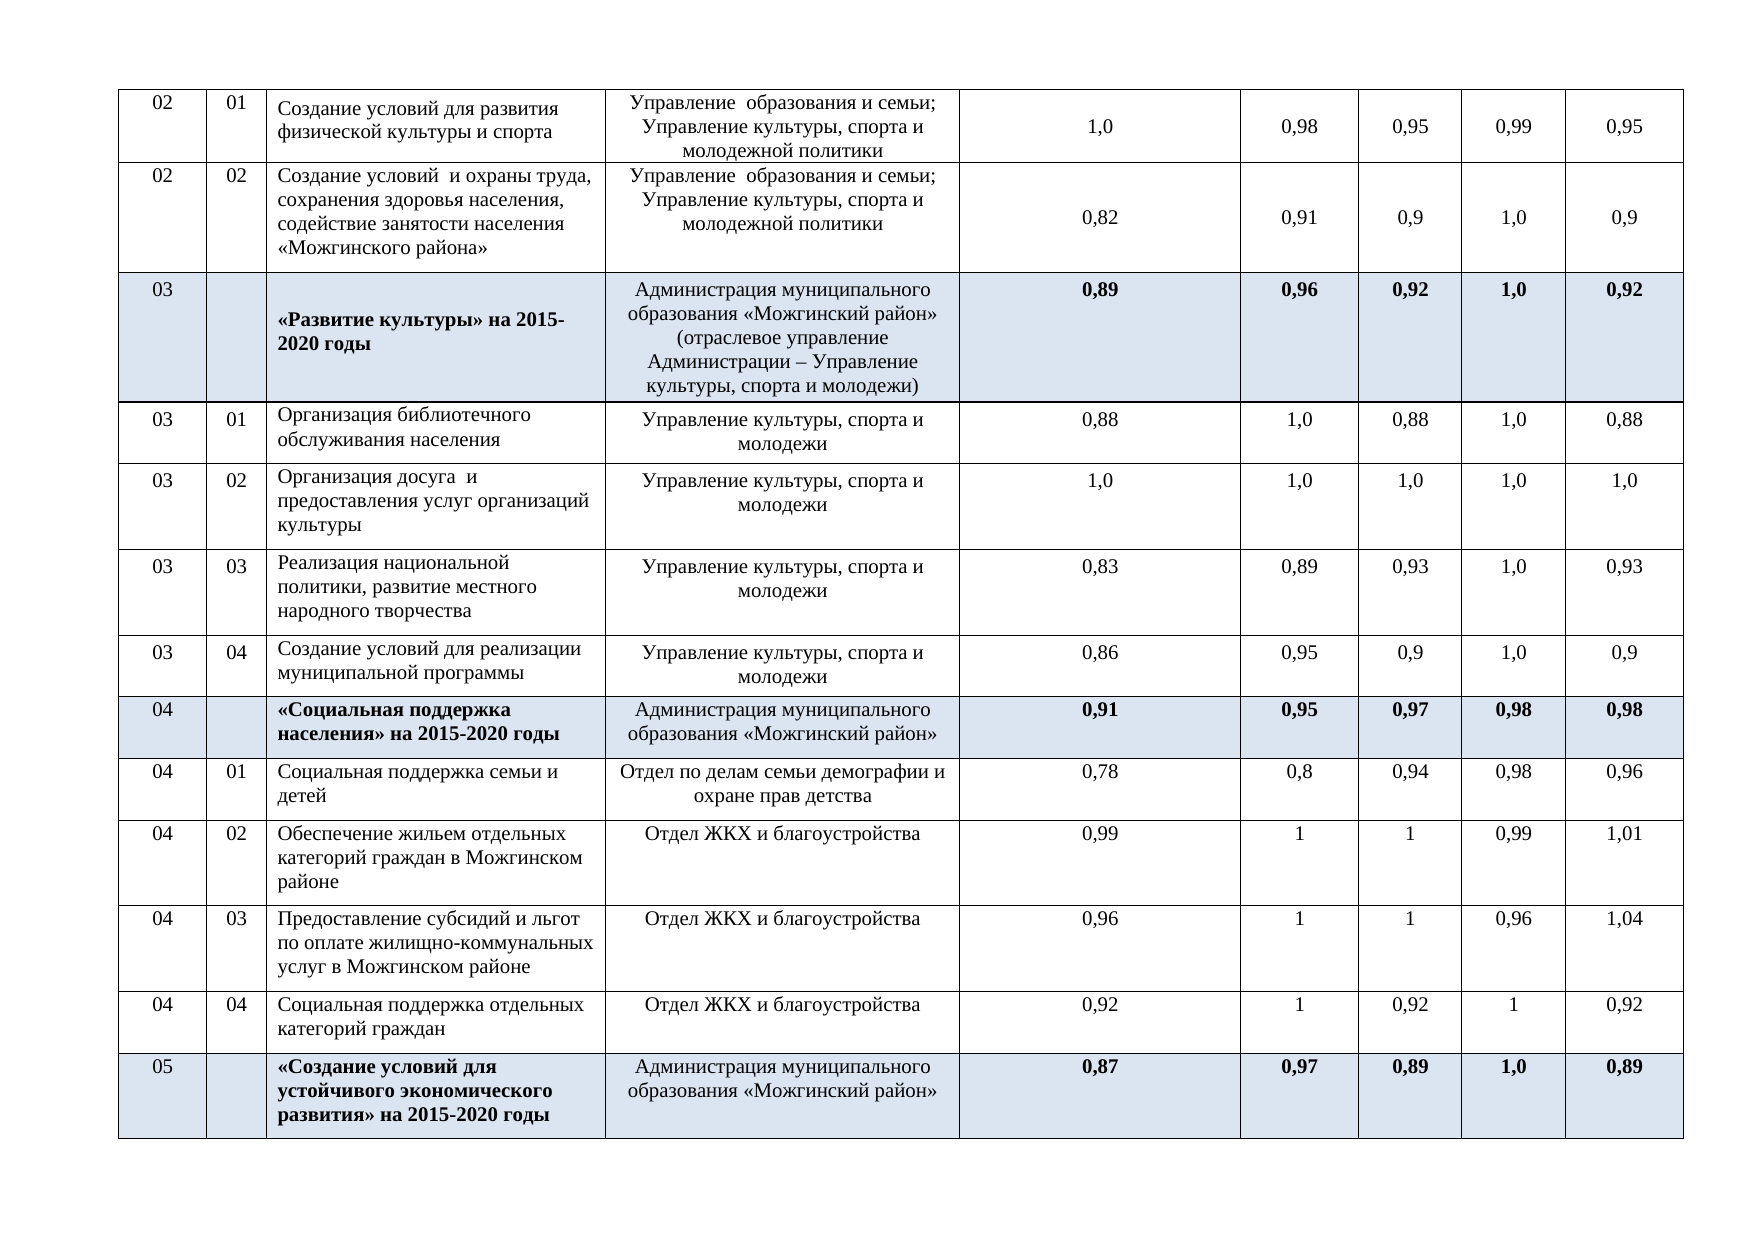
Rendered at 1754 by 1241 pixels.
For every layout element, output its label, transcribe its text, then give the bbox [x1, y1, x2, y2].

table_cell 1 [1462, 992, 1565, 1053]
table_cell 0,9 [1359, 636, 1461, 696]
table_cell 03 [119, 464, 206, 549]
table_cell 0,8 [1241, 759, 1358, 819]
table_cell 1,0 [1566, 464, 1683, 549]
table_cell 02 [207, 821, 266, 905]
table_cell 1 [1241, 821, 1358, 905]
table_cell 1,04 [1566, 906, 1683, 991]
table_cell 0,88 [960, 403, 1240, 463]
table_cell 1 [1241, 906, 1358, 991]
table_cell 05 [119, 1054, 206, 1138]
table_cell 0,96 [1566, 759, 1683, 819]
table_cell 1 [1241, 992, 1358, 1053]
table_cell Администрация муниципального образования «Можгинский район» (отраслевое управление Администрации – Управление культуры, спорта и молодежи) [606, 273, 959, 401]
table_cell 0,92 [1359, 992, 1461, 1053]
table_cell 0,98 [1462, 697, 1565, 758]
table_cell 04 [207, 992, 266, 1053]
table_cell 0,9 [1359, 163, 1461, 272]
table_cell 0,93 [1566, 550, 1683, 634]
table_cell 1,0 [1462, 550, 1565, 634]
table_cell 03 [119, 403, 206, 463]
table_cell 0,92 [1359, 273, 1461, 401]
table_cell Реализация национальной политики, развитие местного народного творчества [267, 550, 605, 634]
table_cell «Социальная поддержка населения» на 2015-2020 годы [267, 697, 605, 758]
table_cell Администрация муниципального образования «Можгинский район» [606, 1054, 959, 1138]
table_cell 0,97 [1241, 1054, 1358, 1138]
table_cell Создание условий для развития физической культуры и спорта [267, 90, 605, 162]
table_cell 1,0 [1462, 273, 1565, 401]
table_cell 02 [207, 464, 266, 549]
table_cell [207, 273, 266, 401]
table_cell 0,9 [1566, 163, 1683, 272]
table_cell 0,96 [1241, 273, 1358, 401]
table_cell «Создание условий для устойчивого экономического развития» на 2015-2020 годы [267, 1054, 605, 1138]
table_cell 0,96 [960, 906, 1240, 991]
table_cell 0,98 [1566, 697, 1683, 758]
table_cell 04 [119, 697, 206, 758]
table_cell 0,94 [1359, 759, 1461, 819]
table_cell 0,93 [1359, 550, 1461, 634]
table_cell 0,82 [960, 163, 1240, 272]
table_cell 01 [207, 403, 266, 463]
table_cell 0,88 [1359, 403, 1461, 463]
table_cell 1,0 [1462, 403, 1565, 463]
table_cell 04 [119, 906, 206, 991]
table_cell 03 [119, 273, 206, 401]
table_cell Отдел по делам семьи демографии и охране прав детства [606, 759, 959, 819]
table_cell 01 [207, 759, 266, 819]
table_cell 0,89 [1566, 1054, 1683, 1138]
table_cell Организация библиотечного обслуживания населения [267, 403, 605, 463]
table_cell 03 [207, 906, 266, 991]
table_cell 0,87 [960, 1054, 1240, 1138]
table_cell 0,95 [1241, 697, 1358, 758]
table_cell 1,0 [1462, 163, 1565, 272]
table_cell 1,0 [1241, 464, 1358, 549]
table_cell 1,0 [960, 90, 1240, 162]
table_cell Администрация муниципального образования «Можгинский район» [606, 697, 959, 758]
table_cell 0,89 [1359, 1054, 1461, 1138]
table_cell Обеспечение жильем отдельных категорий граждан в Можгинском районе [267, 821, 605, 905]
table_cell 0,97 [1359, 697, 1461, 758]
table_cell Отдел ЖКХ и благоустройства [606, 821, 959, 905]
table_cell 0,88 [1566, 403, 1683, 463]
table_cell 04 [119, 759, 206, 819]
table_cell 03 [207, 550, 266, 634]
table_cell Управление культуры, спорта и молодежи [606, 403, 959, 463]
table_cell 04 [119, 992, 206, 1053]
table_cell Отдел ЖКХ и благоустройства [606, 906, 959, 991]
table_cell «Развитие культуры» на 2015-2020 годы [267, 273, 605, 401]
table_cell Организация досуга и предоставления услуг организаций культуры [267, 464, 605, 549]
table_cell 02 [207, 163, 266, 272]
table_cell 0,96 [1462, 906, 1565, 991]
table_cell 03 [119, 636, 206, 696]
table_cell Социальная поддержка отдельных категорий граждан [267, 992, 605, 1053]
table_cell 04 [119, 821, 206, 905]
table_cell 1 [1359, 821, 1461, 905]
table_cell 0,78 [960, 759, 1240, 819]
table_cell 0,99 [1462, 90, 1565, 162]
table_cell 0,89 [1241, 550, 1358, 634]
table_cell 0,92 [1566, 992, 1683, 1053]
table_cell 03 [119, 550, 206, 634]
table_cell 0,83 [960, 550, 1240, 634]
table_cell Управление культуры, спорта и молодежи [606, 550, 959, 634]
table_cell 0,95 [1359, 90, 1461, 162]
table_cell Отдел ЖКХ и благоустройства [606, 992, 959, 1053]
table_cell 0,99 [1462, 821, 1565, 905]
table_cell Социальная поддержка семьи и детей [267, 759, 605, 819]
table_cell 0,91 [1241, 163, 1358, 272]
table_cell 02 [119, 163, 206, 272]
table_cell Предоставление субсидий и льгот по оплате жилищно-коммунальных услуг в Можгинском районе [267, 906, 605, 991]
table_cell 0,98 [1241, 90, 1358, 162]
table_cell 0,9 [1566, 636, 1683, 696]
table_cell Управление образования и семьи; Управление культуры, спорта и молодежной политики [606, 90, 959, 162]
table_cell 1,0 [1462, 636, 1565, 696]
table_cell 1,0 [1462, 1054, 1565, 1138]
table_cell 0,89 [960, 273, 1240, 401]
table_cell Управление культуры, спорта и молодежи [606, 464, 959, 549]
table_cell 02 [119, 90, 206, 162]
table_cell 0,95 [1241, 636, 1358, 696]
table_cell 1,0 [1462, 464, 1565, 549]
table_cell 0,86 [960, 636, 1240, 696]
table_cell 04 [207, 636, 266, 696]
table_cell 0,91 [960, 697, 1240, 758]
table_cell Управление культуры, спорта и молодежи [606, 636, 959, 696]
table_cell 0,98 [1462, 759, 1565, 819]
table_cell 0,92 [960, 992, 1240, 1053]
table_cell Управление образования и семьи; Управление культуры, спорта и молодежной политики [606, 163, 959, 272]
table_cell 0,99 [960, 821, 1240, 905]
table_cell [207, 697, 266, 758]
table_cell 1,0 [1359, 464, 1461, 549]
table_cell 0,92 [1566, 273, 1683, 401]
table_cell [207, 1054, 266, 1138]
table_cell 1,0 [960, 464, 1240, 549]
table_cell 1,0 [1241, 403, 1358, 463]
table_cell 01 [207, 90, 266, 162]
table_cell 1 [1359, 906, 1461, 991]
table_cell Создание условий для реализации муниципальной программы [267, 636, 605, 696]
table_cell 0,95 [1566, 90, 1683, 162]
table_cell Создание условий и охраны труда, сохранения здоровья населения, содействие занятости населения «Можгинского района» [267, 163, 605, 272]
table_cell 1,01 [1566, 821, 1683, 905]
